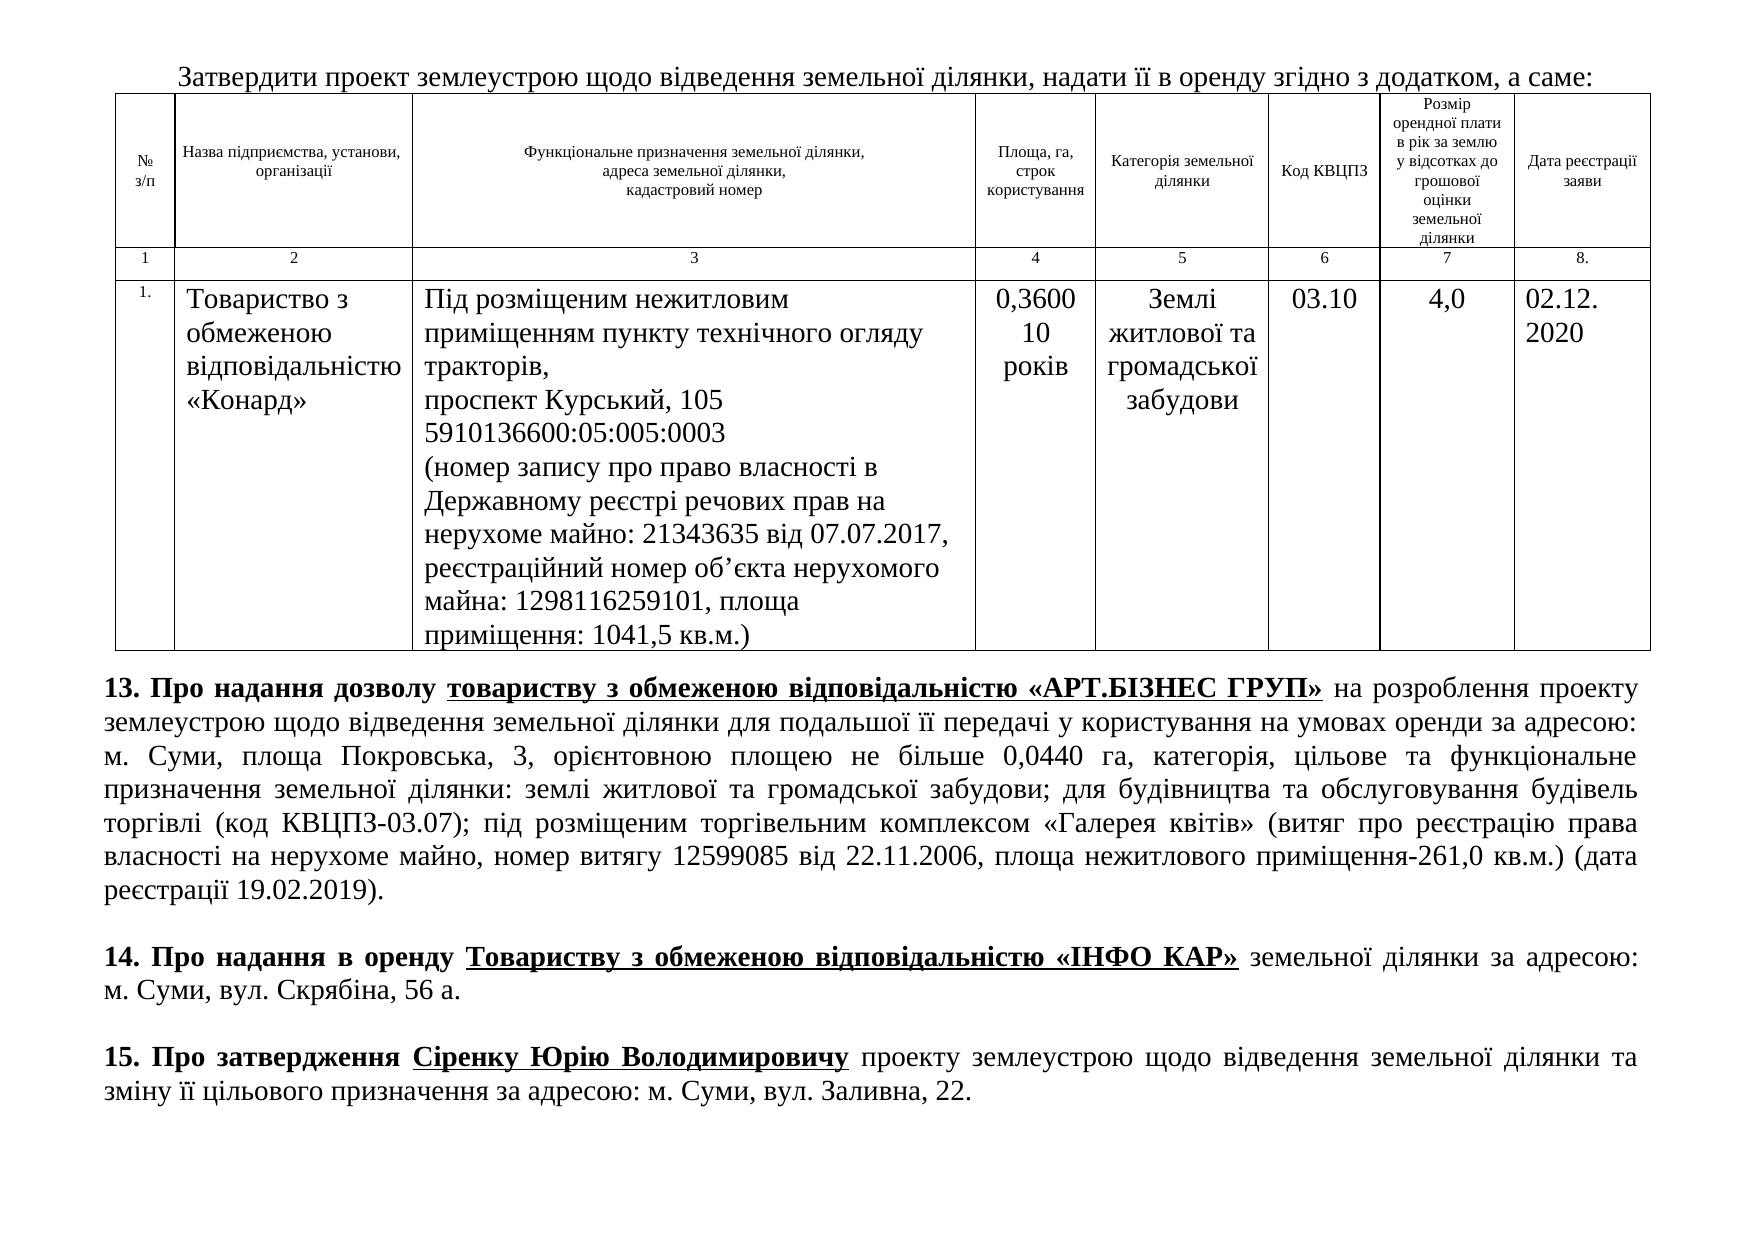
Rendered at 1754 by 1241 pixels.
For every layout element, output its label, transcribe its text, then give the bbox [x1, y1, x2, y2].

table_cell Землі житлової та громадської забудови [1096, 281, 1268, 650]
table_header Код КВЦПЗ [1269, 94, 1379, 247]
table_cell 1 [116, 248, 174, 280]
table_header № з/п [116, 94, 174, 247]
table_cell 1. [116, 281, 174, 650]
table_cell 5 [1096, 248, 1268, 280]
table_header Дата реєстрації заяви [1515, 94, 1650, 247]
table_cell 02.12. 2020 [1515, 281, 1650, 650]
table_header Розмір орендної плати в рік за землю у відсотках до грошової оцінки земельної ділянки [1381, 94, 1514, 247]
table_cell 8. [1515, 248, 1650, 280]
table_cell Товариство з обмеженою відповідальністю «Конард» [175, 281, 412, 650]
text 15. Про затвердження Сіренку Юрію Володимировичу проекту землеустрою щодо відведення земельної ділянки та зміну її цільового призначення за адресою: м. Суми, вул. Заливна, 22. [103, 1039, 1639, 1107]
table_header Назва підприємства, установи, організації [176, 94, 412, 247]
table_cell 7 [1381, 248, 1514, 280]
table_cell 4 [976, 248, 1095, 280]
table_cell Під розміщеним нежитловим приміщенням пункту технічного огляду тракторів, проспект Курський, 105 5910136600:05:005:0003 (номер запису про право власності в Державному реєстрі речових прав на нерухоме майно: 21343635 від 07.07.2017, реєстраційний номер об’єкта нерухомого майна: 1298116259101, площа приміщення: 1041,5 кв.м.) [413, 281, 975, 650]
table_cell 0,3600 10 років [976, 281, 1095, 650]
table_cell 2 [175, 248, 412, 280]
table_header Площа, га, строк користування [976, 94, 1095, 247]
table_cell 3 [413, 248, 975, 280]
text 13. Про надання дозволу товариству з обмеженою відповідальністю «АРТ.БІЗНЕС ГРУП» на розроблення проекту землеустрою щодо відведення земельної ділянки для подальшої її передачі у користування на умовах оренди за адресою: м. Суми, площа Покровська, 3, орієнтовною площею не більше 0,0440 га, категорія, цільове та функціональне призначення земельної ділянки: землі житлової та громадської забудови; для будівництва та обслуговування будівель торгівлі (код КВЦПЗ-03.07); під розміщеним торгівельним комплексом «Галерея квітів» (витяг про реєстрацію права власності на нерухоме майно, номер витягу 12599085 від 22.11.2006, площа нежитлового приміщення-261,0 кв.м.) (дата реєстрації 19.02.2019). [103, 671, 1639, 905]
table_cell 03.10 [1269, 281, 1379, 650]
table_header Категорія земельної ділянки [1096, 94, 1268, 247]
table_header Функціональне призначення земельної ділянки, адреса земельної ділянки, кадастровий номер [413, 94, 975, 247]
table_cell 6 [1269, 248, 1379, 280]
table_cell 4,0 [1381, 281, 1514, 650]
text 14. Про надання в оренду Товариству з обмеженою відповідальністю «ІНФО КАР» земельної ділянки за адресою: м. Суми, вул. Скрябіна, 56 а. [103, 939, 1639, 1006]
text Затвердити проект землеустрою щодо відведення земельної ділянки, надати її в оренду згідно з додатком, а саме: [103, 59, 1639, 93]
